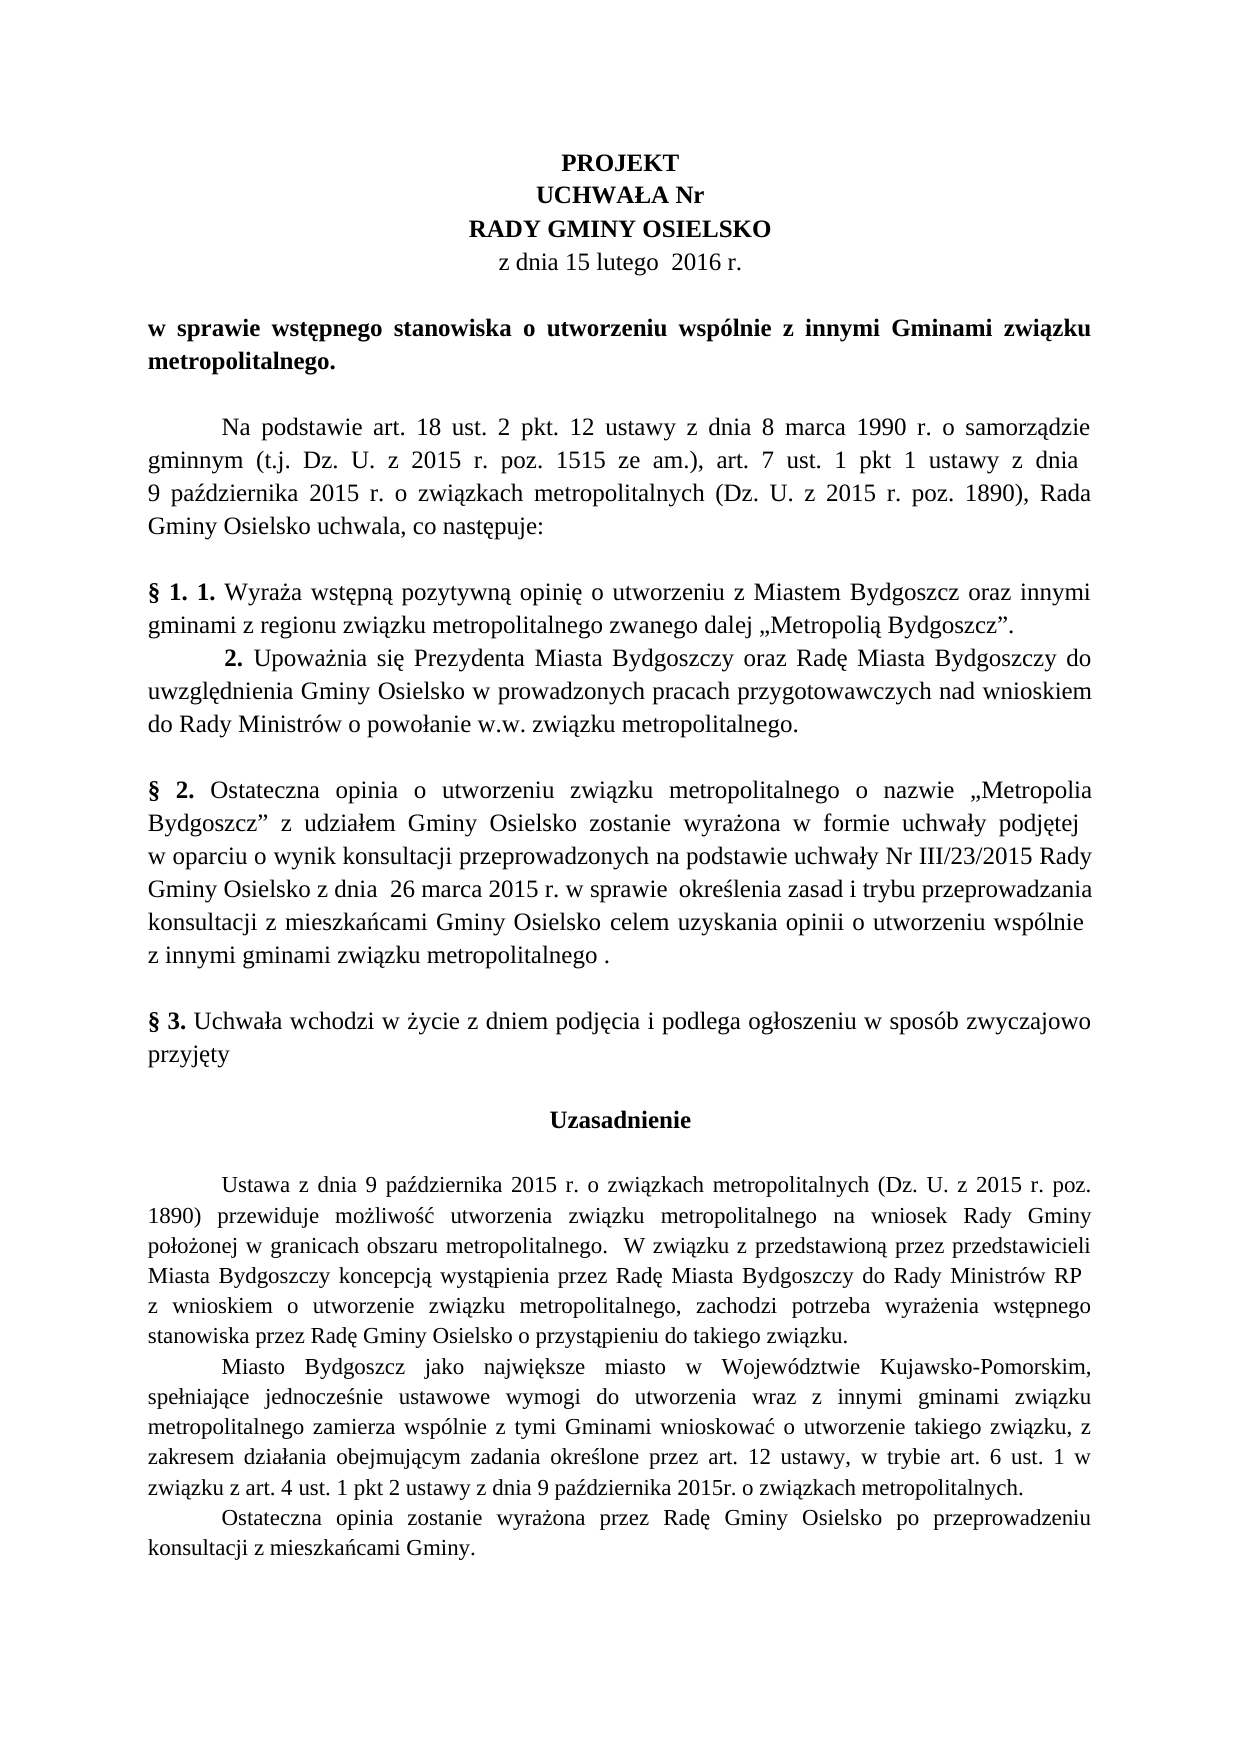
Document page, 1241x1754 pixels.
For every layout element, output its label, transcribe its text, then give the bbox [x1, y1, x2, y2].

text § 3. Uchwała wchodzi w życie z dniem podjęcia i podlega ogłoszeniu w sposób zwyczajowo przyjęty [148, 1006, 1093, 1068]
text Ostateczna opinia zostanie wyrażona przez Radę Gminy Osielsko po przeprowadzeniu konsultacji z mieszkańcami Gminy. [148, 1504, 1093, 1560]
text Uzasadnienie [148, 1106, 1093, 1134]
text 2. Upoważnia się Prezydenta Miasta Bydgoszczy oraz Radę Miasta Bydgoszczy do uwzględnienia Gminy Osielsko w prowadzonych pracach przygotowawczych nad wnioskiem do Rady Ministrów o powołanie w.w. związku metropolitalnego. [148, 643, 1093, 738]
text Miasto Bydgoszcz jako największe miasto w Województwie Kujawsko-Pomorskim, spełniające jednocześnie ustawowe wymogi do utworzenia wraz z innymi gminami związku metropolitalnego zamierza wspólnie z tymi Gminami wnioskować o utworzenie takiego związku, z zakresem działania obejmującym zadania określone przez art. 12 ustawy, w trybie art. 6 ust. 1 w związku z art. 4 ust. 1 pkt 2 ustawy z dnia 9 października 2015r. o związkach metropolitalnych. [148, 1353, 1093, 1500]
text w sprawie wstępnego stanowiska o utworzeniu wspólnie z innymi Gminami związku metropolitalnego. [148, 313, 1093, 374]
text z dnia 15 lutego 2016 r. [148, 247, 1093, 275]
text Na podstawie art. 18 ust. 2 pkt. 12 ustawy z dnia 8 marca 1990 r. o samorządzie gminnym (t.j. Dz. U. z 2015 r. poz. 1515 ze am.), art. 7 ust. 1 pkt 1 ustawy z dnia 9 października 2015 r. o związkach metropolitalnych (Dz. U. z 2015 r. poz. 1890), Rada Gminy Osielsko uchwala, co następuje: [148, 412, 1093, 539]
text Ustawa z dnia 9 października 2015 r. o związkach metropolitalnych (Dz. U. z 2015 r. poz. 1890) przewiduje możliwość utworzenia związku metropolitalnego na wniosek Rady Gminy położonej w granicach obszaru metropolitalnego. W związku z przedstawioną przez przedstawicieli Miasta Bydgoszczy koncepcją wystąpienia przez Radę Miasta Bydgoszczy do Rady Ministrów RP z wnioskiem o utworzenie związku metropolitalnego, zachodzi potrzeba wyrażenia wstępnego stanowiska przez Radę Gminy Osielsko o przystąpieniu do takiego związku. [148, 1172, 1093, 1349]
text § 1. 1. Wyraża wstępną pozytywną opinię o utworzeniu z Miastem Bydgoszcz oraz innymi gminami z regionu związku metropolitalnego zwanego dalej „Metropolią Bydgoszcz”. [148, 577, 1093, 639]
text UCHWAŁA Nr RADY GMINY OSIELSKO [148, 181, 1093, 242]
text § 2. Ostateczna opinia o utworzeniu związku metropolitalnego o nazwie „Metropolia Bydgoszcz” z udziałem Gminy Osielsko zostanie wyrażona w formie uchwały podjętej w oparciu o wynik konsultacji przeprowadzonych na podstawie uchwały Nr III/23/2015 Rady Gminy Osielsko z dnia 26 marca 2015 r. w sprawie określenia zasad i trybu przeprowadzania konsultacji z mieszkańcami Gminy Osielsko celem uzyskania opinii o utworzeniu wspólnie z innymi gminami związku metropolitalnego . [148, 775, 1093, 969]
text PROJEKT [148, 148, 1093, 176]
